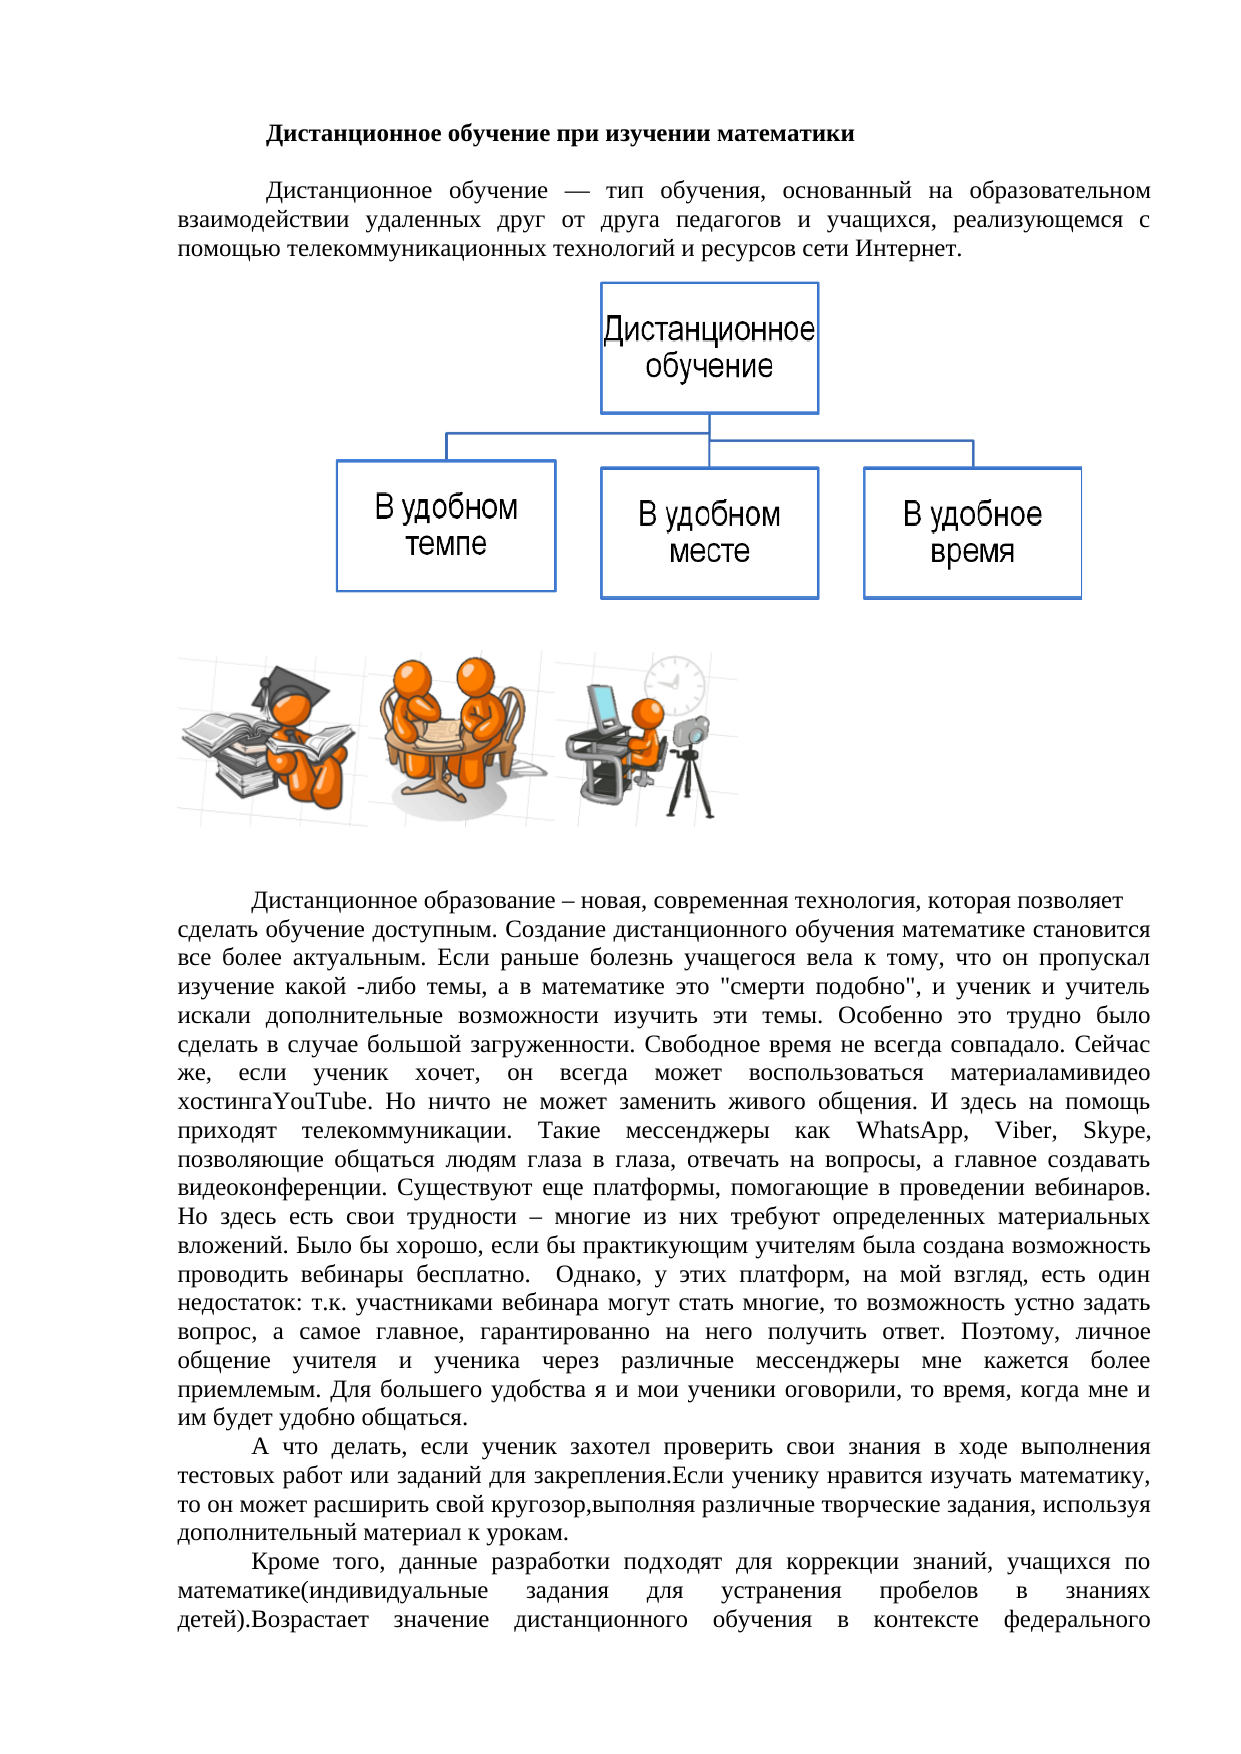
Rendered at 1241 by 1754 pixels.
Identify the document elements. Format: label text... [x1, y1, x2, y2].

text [177, 1546, 1152, 1632]
text сделать обучение доступным. Создание дистанционного обучения математике становится все более актуальным. Если раньше болезнь учащегося вела к тому, что он пропускал изучение какой -либо темы, а в математике это "смерти подобно", и ученик и учитель искали дополнительные возможности изучить эти темы. Особенно это трудно было сделать в случае большой загруженности. Свободное время не всегда совпадало. Сейчас же, если ученик хочет, он всегда может воспользоваться материаламивидео хостингаYouTube. Но ничто не может заменить живого общения. И здесь на помощь приходят телекоммуникации. Такие мессенджеры как WhatsApp, Viber, Skypе, позволяющие общаться людям глаза в глаза, отвечать на вопросы, а главное создавать видеоконференции. Существуют еще платформы, помогающие в проведении вебинаров. Но здесь есть свои трудности – многие из них требуют определенных материальных вложений. Было бы хорошо, если бы практикующим учителям была создана возможность проводить вебинары бесплатно. Однако, у этих платформ, на мой взгляд, есть один недостаток: т.к. участниками вебинара могут стать многие, то возможность устно задать вопрос, а самое главное, гарантированно на него получить ответ. Поэтому, личное общение учителя и ученика через различные мессенджеры мне кажется более приемлемым. Для большего удобства я и мои ученики оговорили, то время, когда мне и им будет удобно общаться. [177, 914, 1152, 1431]
picture [177, 650, 739, 827]
text Дистанционное образование – новая, современная технология, которая позволяет [177, 885, 1152, 914]
text Дистанционное обучение при изучении математики [177, 118, 1152, 147]
text Дистанционное обучение — тип обучения, основанный на образовательном взаимодействии удаленных друг от друга педагогов и учащихся, реализующемся с помощью телекоммуникационных технологий и ресурсов сети Интернет. [177, 176, 1152, 262]
text А что делать, если ученик захотел проверить свои знания в ходе выполнения тестовых работ или заданий для закрепления.Если ученику нравится изучать математику, то он может расширить свой кругозор,выполняя различные творческие задания, используя дополнительный материал к урокам. [177, 1431, 1152, 1546]
picture [335, 261, 1083, 622]
